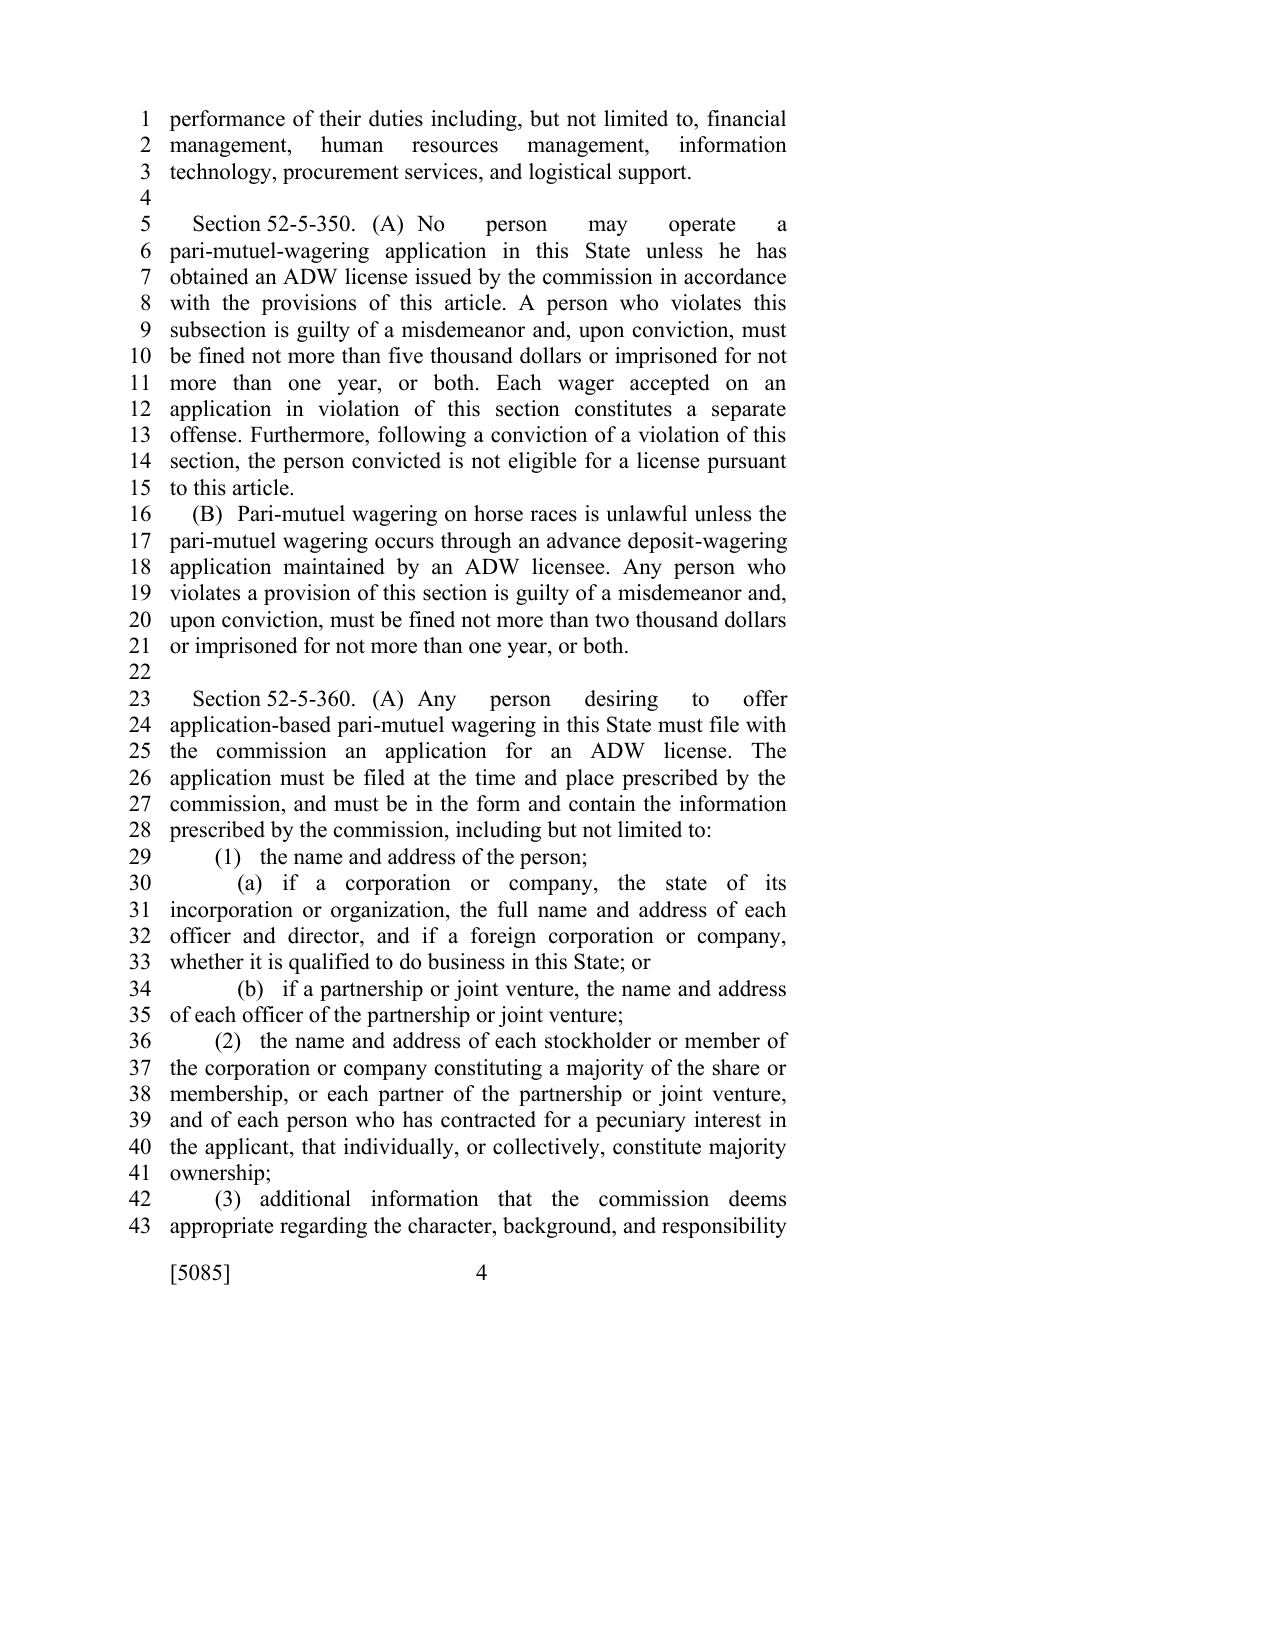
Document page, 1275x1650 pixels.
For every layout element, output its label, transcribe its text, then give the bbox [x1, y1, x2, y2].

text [169, 105, 787, 184]
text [169, 1186, 787, 1238]
text (B) Pari-mutuel wagering on horse races is unlawful unless the pari-mutuel wagering occurs through an advance deposit-wagering application maintained by an ADW licensee. Any person who violates a provision of this section is guilty of a misdemeanor and, upon conviction, must be fined not more than two thousand dollars or imprisoned for not more than one year, or both. [169, 500, 787, 658]
text (2) the name and address of each stockholder or member of the corporation or company constituting a majority of the share or membership, or each partner of the partnership or joint venture, and of each person who has contracted for a pecuniary interest in the applicant, that individually, or collectively, constitute majority ownership; [169, 1027, 787, 1186]
text (a) if a corporation or company, the state of its incorporation or organization, the full name and address of each officer and director, and if a foreign corporation or company, whether it is qualified to do business in this State; or [169, 869, 787, 975]
text Section 52-5-360. (A) Any person desiring to offer application-based pari-mutuel wagering in this State must file with the commission an application for an ADW license. The application must be filed at the time and place prescribed by the commission, and must be in the form and contain the information prescribed by the commission, including but not limited to: [169, 685, 787, 843]
text (b) if a partnership or joint venture, the name and address of each officer of the partnership or joint venture; [169, 975, 787, 1027]
text Section 52-5-350. (A) No person may operate a pari-mutuel-wagering application in this State unless he has obtained an ADW license issued by the commission in accordance with the provisions of this article. A person who violates this subsection is guilty of a misdemeanor and, upon conviction, must be fined not more than five thousand dollars or imprisoned for not more than one year, or both. Each wager accepted on an application in violation of this section constitutes a separate offense. Furthermore, following a conviction of a violation of this section, the person convicted is not eligible for a license pursuant to this article. [169, 210, 787, 500]
text (1) the name and address of the person; [169, 843, 787, 869]
